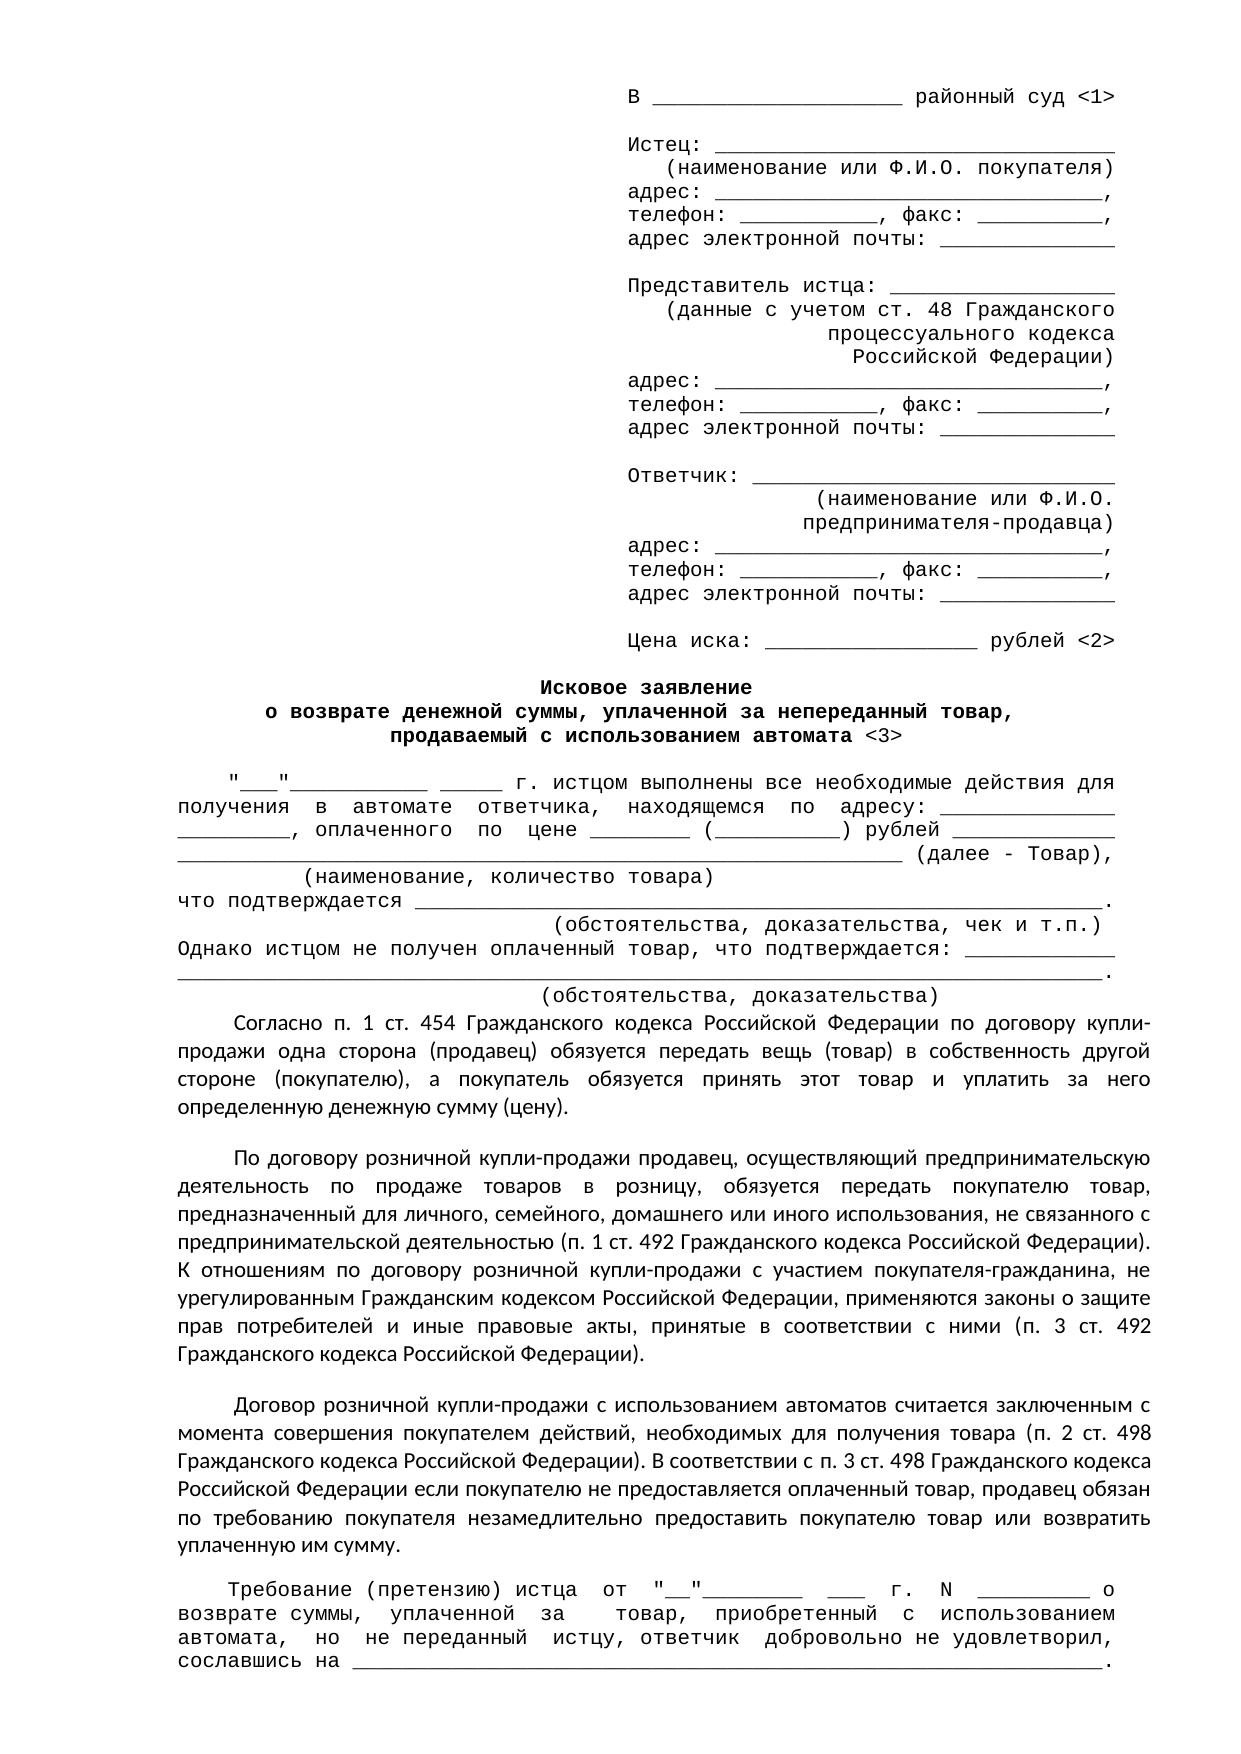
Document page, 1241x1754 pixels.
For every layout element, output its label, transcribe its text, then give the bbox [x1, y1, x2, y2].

text (обстоятельства, доказательства, чек и т.п.) [177, 914, 1152, 937]
text (наименование или Ф.И.О. покупателя) [177, 157, 1152, 181]
text Однако истцом не получен оплаченный товар, что подтверждается: ____________ [177, 937, 1152, 961]
text Требование (претензию) истца от "__"________ ___ г. N _________ о [177, 1579, 1152, 1603]
text __________________________________________________________ (далее - Товар), [177, 843, 1152, 867]
text возврате суммы, уплаченной за товар, приобретенный с использованием [177, 1603, 1152, 1627]
text сославшись на ____________________________________________________________. [177, 1650, 1152, 1674]
text Истец: ________________________________ [177, 133, 1152, 157]
text Представитель истца: __________________ [177, 275, 1152, 299]
text адрес электронной почты: ______________ [177, 583, 1152, 606]
text (наименование или Ф.И.О. [177, 488, 1152, 512]
text (данные с учетом ст. 48 Гражданского [177, 299, 1152, 323]
text адрес электронной почты: ______________ [177, 417, 1152, 441]
text телефон: ___________, факс: __________, [177, 204, 1152, 228]
text __________________________________________________________________________. [177, 961, 1152, 985]
text телефон: ___________, факс: __________, [177, 394, 1152, 417]
text (обстоятельства, доказательства) [177, 985, 1152, 1008]
text что подтверждается _______________________________________________________. [177, 890, 1152, 914]
text _________, оплаченного по цене ________ (__________) рублей _____________ [177, 819, 1152, 843]
text автомата, но не переданный истцу, ответчик добровольно не удовлетворил, [177, 1627, 1152, 1650]
text "___"___________ _____ г. истцом выполнены все необходимые действия для [177, 772, 1152, 796]
text предпринимателя-продавца) [177, 512, 1152, 536]
text Российской Федерации) [177, 346, 1152, 370]
text (наименование, количество товара) [177, 867, 1152, 890]
text адрес: _______________________________, [177, 181, 1152, 204]
text Согласно п. 1 ст. 454 Гражданского кодекса Российской Федерации по договору купли-продажи одна сторона (продавец) обязуется передать вещь (товар) в собственность другой стороне (покупателю), а покупатель обязуется принять этот товар и уплатить за него определенную денежную сумму (цену). [177, 1008, 1152, 1121]
text продаваемый с использованием автомата <3> [177, 725, 1152, 748]
text адрес: _______________________________, [177, 370, 1152, 394]
text Цена иска: _________________ рублей <2> [177, 630, 1152, 654]
text Договор розничной купли-продажи с использованием автоматов считается заключенным с момента совершения покупателем действий, необходимых для получения товара (п. 2 ст. 498 Гражданского кодекса Российской Федерации). В соответствии с п. 3 ст. 498 Гражданского кодекса Российской Федерации если покупателю не предоставляется оплаченный товар, продавец обязан по требованию покупателя незамедлительно предоставить покупателю товар или возвратить уплаченную им сумму. [177, 1391, 1152, 1559]
text получения в автомате ответчика, находящемся по адресу: ______________ [177, 796, 1152, 819]
text Исковое заявление [177, 677, 1152, 701]
text процессуального кодекса [177, 323, 1152, 346]
text По договору розничной купли-продажи продавец, осуществляющий предпринимательскую деятельность по продаже товаров в розницу, обязуется передать покупателю товар, предназначенный для личного, семейного, домашнего или иного использования, не связанного с предпринимательской деятельностью (п. 1 ст. 492 Гражданского кодекса Российской Федерации). К отношениям по договору розничной купли-продажи с участием покупателя-гражданина, не урегулированным Гражданским кодексом Российской Федерации, применяются законы о защите прав потребителей и иные правовые акты, принятые в соответствии с ними (п. 3 ст. 492 Гражданского кодекса Российской Федерации). [177, 1143, 1152, 1368]
text телефон: ___________, факс: __________, [177, 559, 1152, 583]
text адрес электронной почты: ______________ [177, 228, 1152, 252]
text о возврате денежной суммы, уплаченной за непереданный товар, [177, 701, 1152, 725]
text В ____________________ районный суд <1> [177, 86, 1152, 110]
text Ответчик: _____________________________ [177, 464, 1152, 488]
text адрес: _______________________________, [177, 536, 1152, 559]
